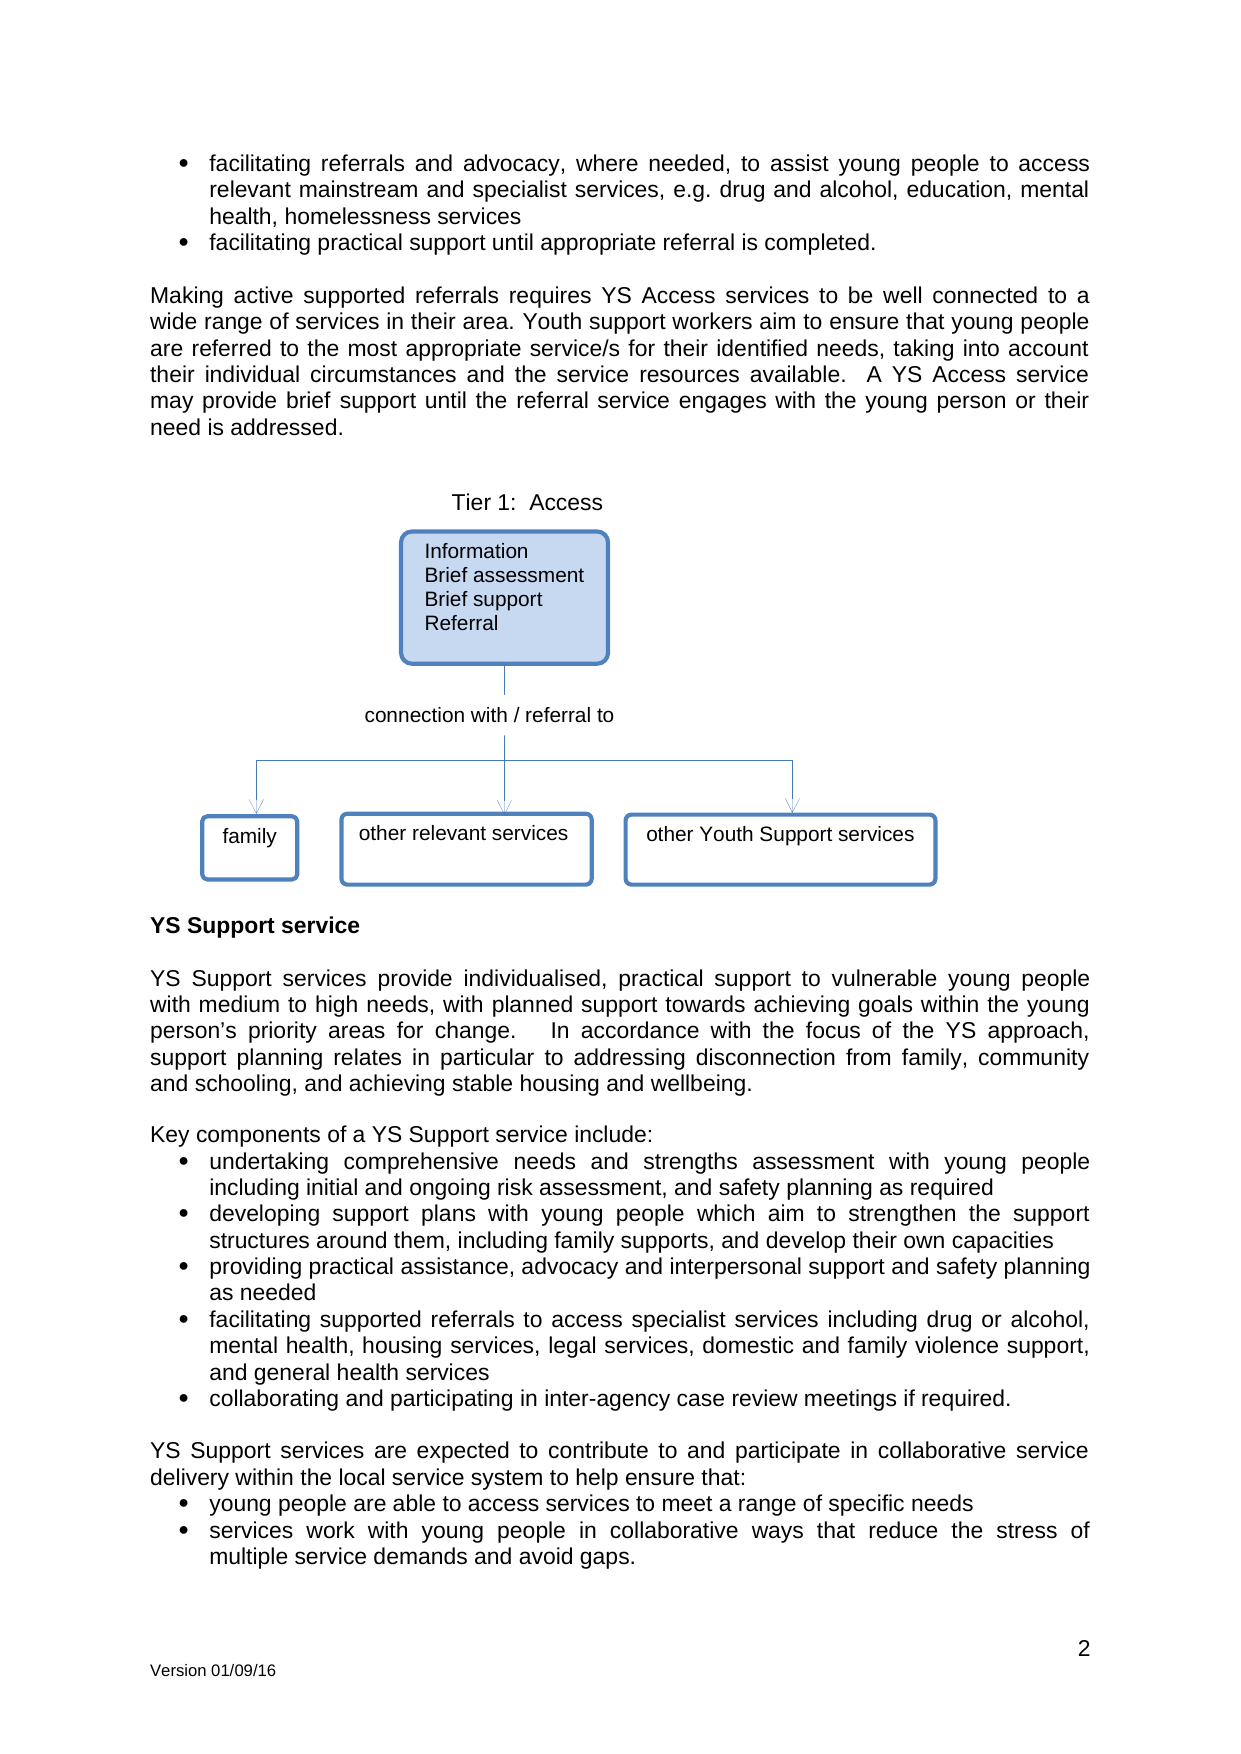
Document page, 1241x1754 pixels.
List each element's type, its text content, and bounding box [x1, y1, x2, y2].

list young people are able to access services to meet a range of specific needs [179, 1490, 1090, 1517]
list facilitating referrals and advocacy, where needed, to assist young people to access relevant mainstream and specialist services, e.g. drug and alcohol, education, mental health, homelessness services [179, 150, 1090, 229]
list collaborating and participating in inter-agency case review meetings if required. [179, 1385, 1090, 1411]
list providing practical assistance, advocacy and interpersonal support and safety planning as needed [179, 1253, 1090, 1306]
text Making active supported referrals requires YS Access services to be well connected to a wide range of services in their area. Youth support workers aim to ensure that young people are referred to the most appropriate service/s for their identified needs, taking into account their individual circumstances and the service resources available. A YS Access service may provide brief support until the referral service engages with the young person or their need is addressed. [150, 282, 1090, 440]
text Key components of a YS Support service include: [150, 1121, 1090, 1148]
text YS Support services are expected to contribute to and participate in collaborative service delivery within the local service system to help ensure that: [150, 1437, 1090, 1490]
text YS Support services provide individualised, practical support to vulnerable young people with medium to high needs, with planned support towards achieving goals within the young person’s priority areas for change. In accordance with the focus of the YS approach, support planning relates in particular to addressing disconnection from family, community and schooling, and achieving stable housing and wellbeing. [150, 964, 1090, 1096]
list developing support plans with young people which aim to strengthen the support structures around them, including family supports, and develop their own capacities [179, 1200, 1090, 1253]
list services work with young people in collaborative ways that reduce the stress of multiple service demands and avoid gaps. [179, 1517, 1090, 1569]
list facilitating supported referrals to access specialist services including drug or alcohol, mental health, housing services, legal services, domestic and family violence support, and general health services [179, 1306, 1090, 1385]
list facilitating practical support until appropriate referral is completed. [179, 229, 1090, 255]
list undertaking comprehensive needs and strengths assessment with young people including initial and ongoing risk assessment, and safety planning as required [179, 1148, 1090, 1200]
subtitle YS Support service [150, 912, 1090, 938]
